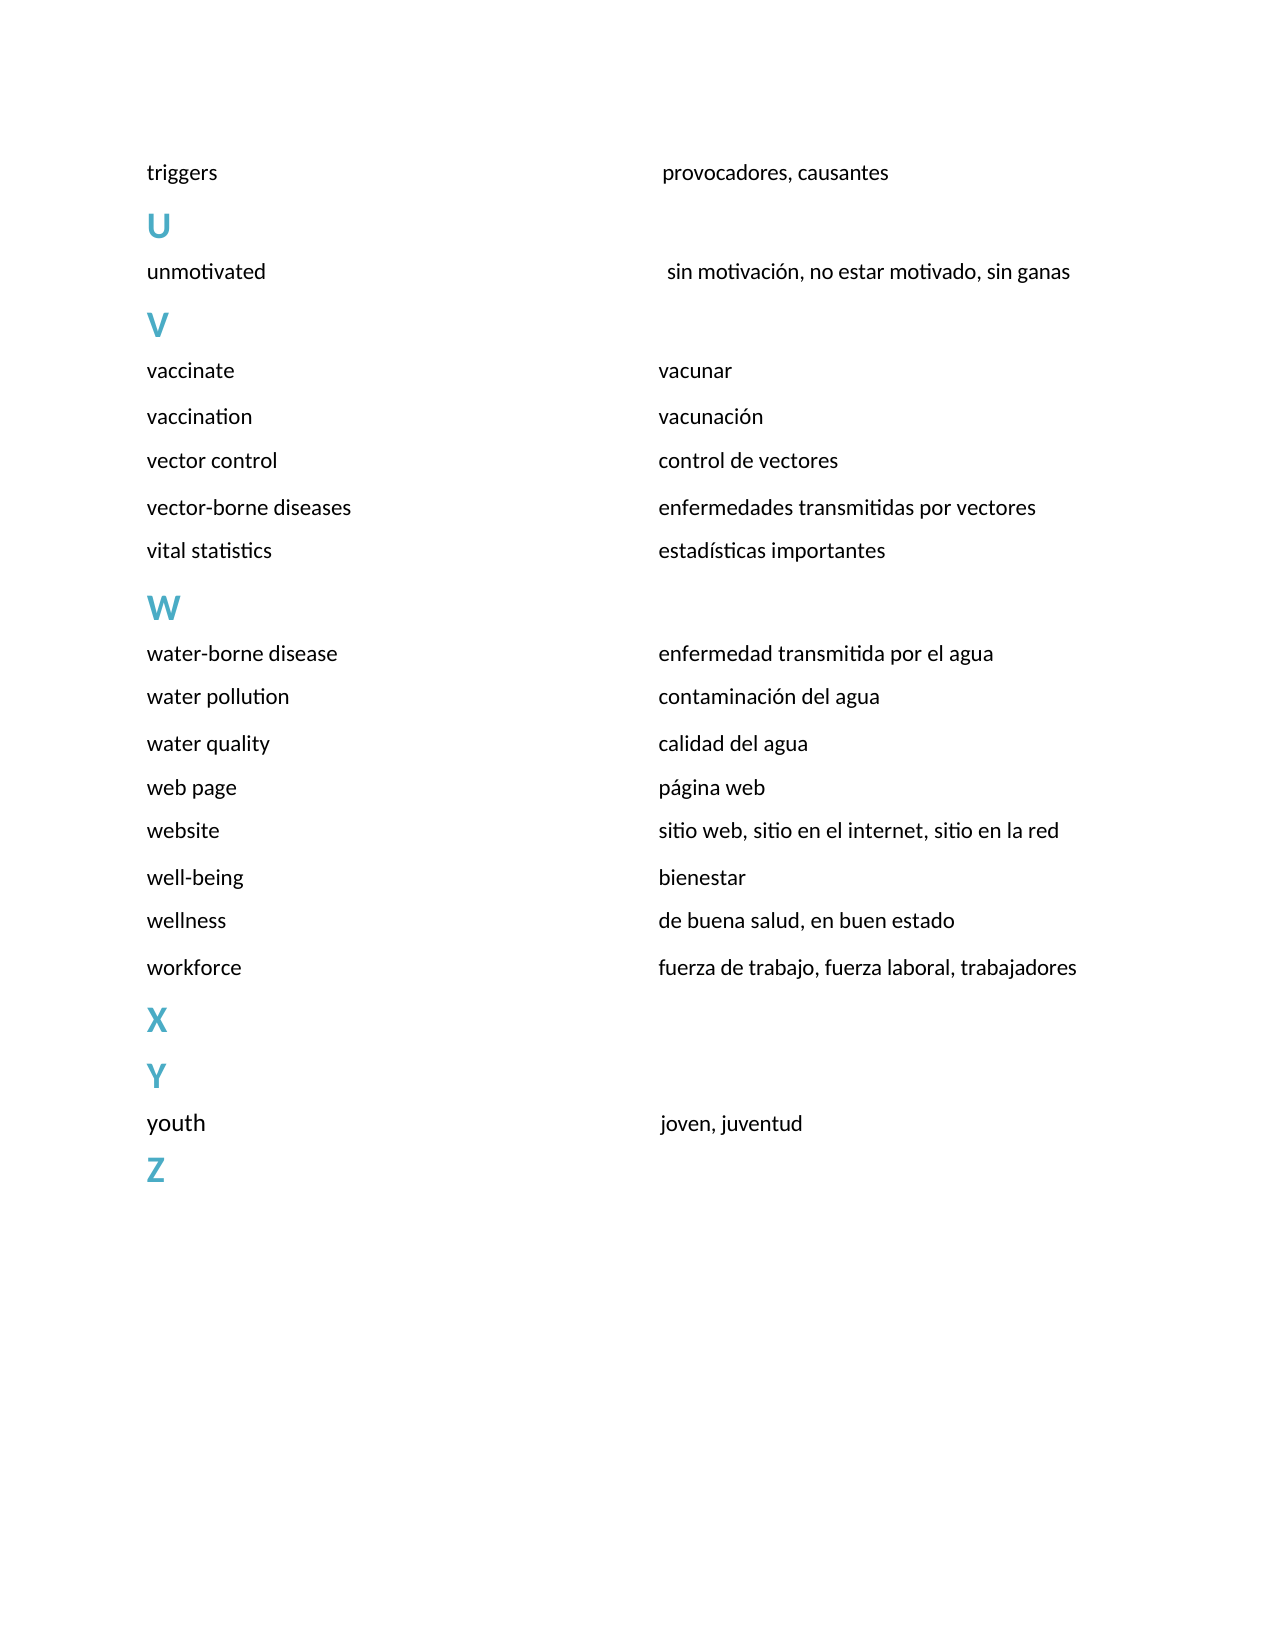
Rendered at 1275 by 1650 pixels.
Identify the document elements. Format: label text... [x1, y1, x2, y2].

text vaccination vacunación [147, 402, 1093, 431]
text website sitio web, sitio en el internet, sitio en la red [147, 817, 1093, 844]
text vector control control de vectores [147, 446, 1093, 474]
text vaccinate vacunar [147, 356, 1093, 384]
text water pollution contaminación del agua [147, 682, 1093, 710]
text U [147, 202, 1093, 248]
text W [147, 583, 1093, 629]
text youth joven, juventud [147, 1107, 1093, 1137]
text water-borne disease enfermedad transmitida por el agua [147, 639, 1093, 667]
text Y [147, 1052, 1093, 1097]
text web page página web [147, 773, 1093, 801]
text vector-borne diseases enfermedades transmitidas por vectores [147, 493, 1093, 521]
text water quality calidad del agua [147, 729, 1093, 757]
text workforce fuerza de trabajo, fuerza laboral, trabajadores [147, 953, 1093, 981]
text triggers provocadores, causantes [147, 158, 1093, 186]
text unmotivated sin motivación, no estar motivado, sin ganas [147, 257, 1093, 285]
text Z [147, 1146, 1093, 1192]
text V [147, 301, 1093, 347]
text X [147, 996, 1093, 1042]
text vital statistics estadísticas importantes [147, 536, 1093, 564]
text well-being bienestar [147, 863, 1093, 891]
text wellness de buena salud, en buen estado [147, 906, 1093, 934]
